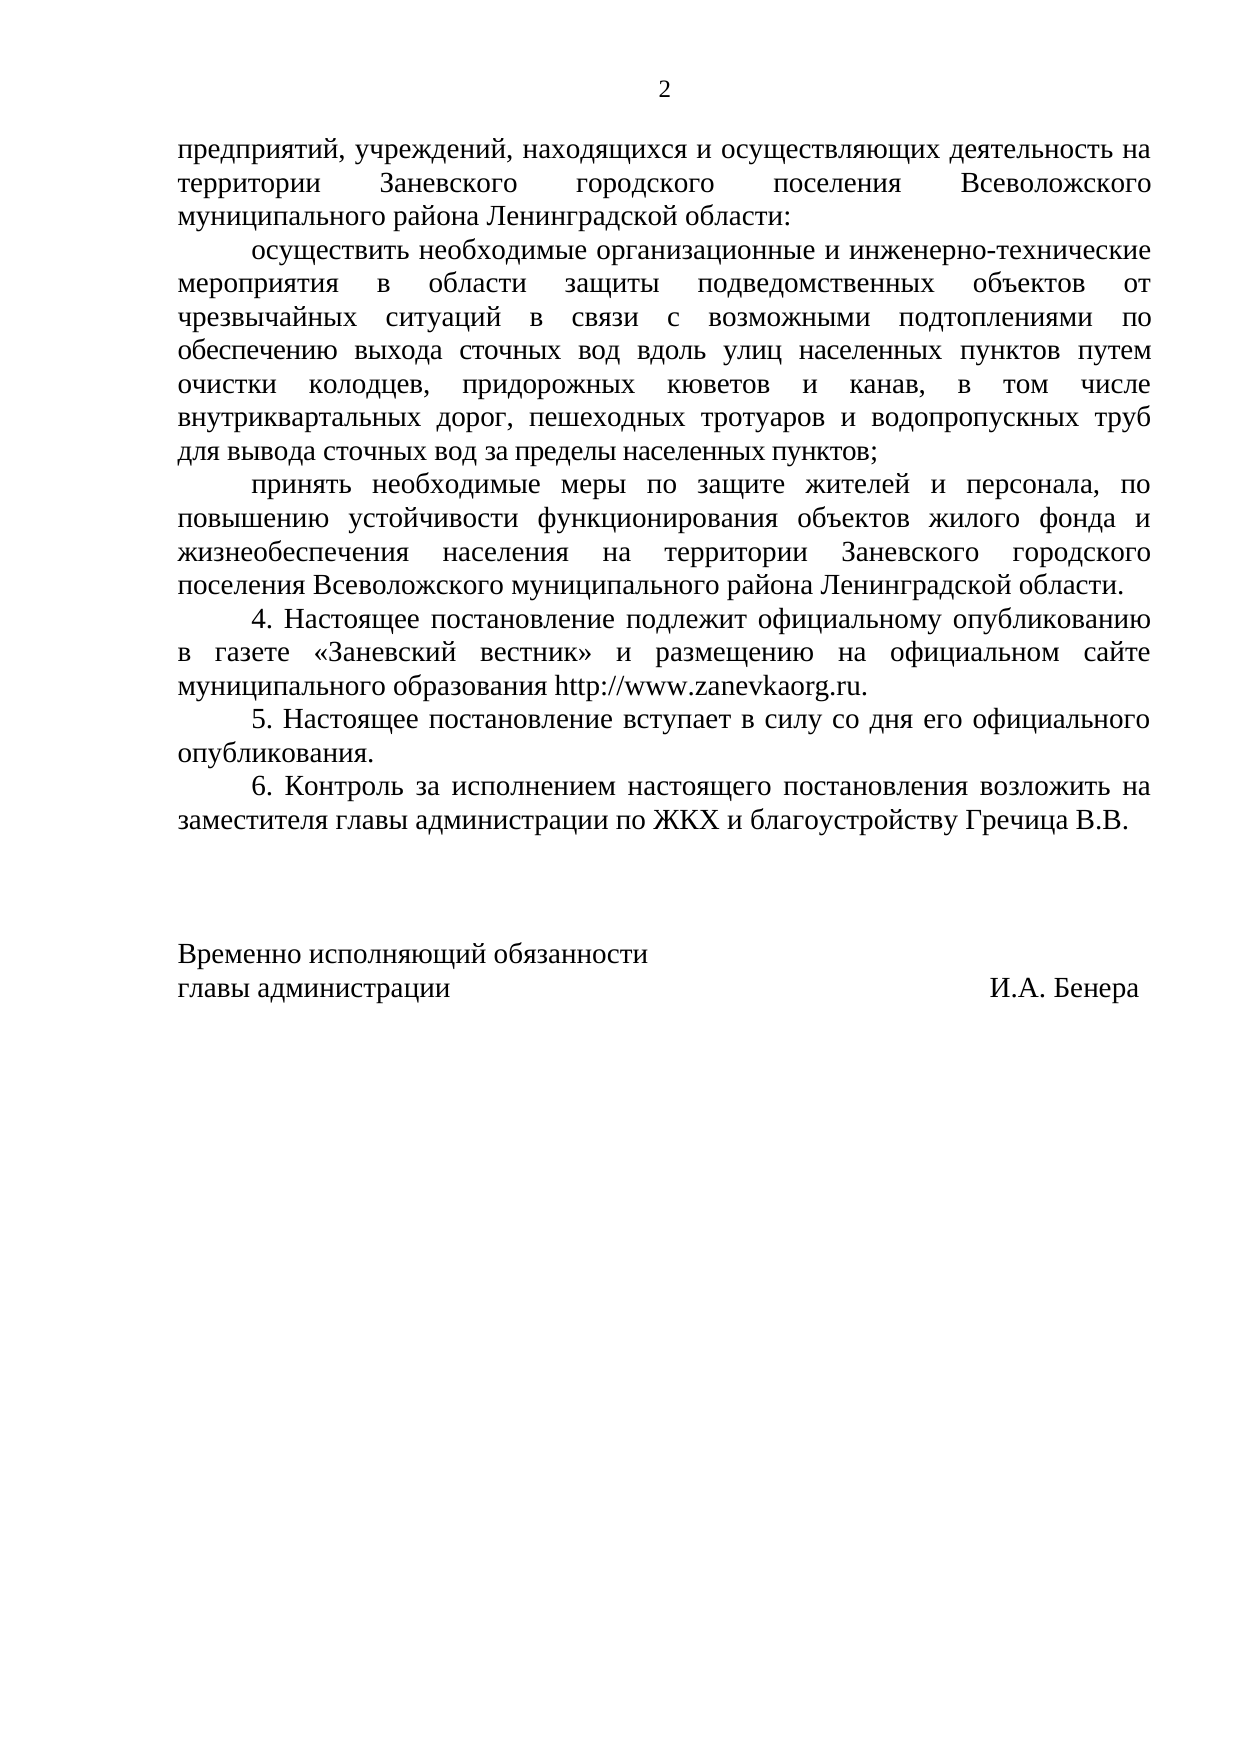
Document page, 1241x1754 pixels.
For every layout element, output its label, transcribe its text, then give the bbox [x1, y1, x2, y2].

text осуществить необходимые организационные и инженерно-технические мероприятия в области защиты подведомственных объектов от чрезвычайных ситуаций в связи с возможными подтоплениями по обеспечению выхода сточных вод вдоль улиц населенных пунктов путем очистки колодцев, придорожных кюветов и канав, в том числе внутриквартальных дорог, пешеходных тротуаров и водопропускных труб для вывода сточных вод за пределы населенных пунктов; [177, 232, 1152, 467]
text Временно исполняющий обязанности главы администрации И.А. Бенера [177, 936, 1152, 1003]
text 6. Контроль за исполнением настоящего постановления возложить на заместителя главы администрации по ЖКХ и благоустройству Гречица В.В. [177, 768, 1152, 836]
text 5. Настоящее постановление вступает в силу со дня его официального опубликования. [177, 701, 1152, 768]
text принять необходимые меры по защите жителей и персонала, по повышению устойчивости функционирования объектов жилого фонда и жизнеобеспечения населения на территории Заневского городского поселения Всеволожского муниципального района Ленинградской области. [177, 467, 1152, 601]
text 4. Настоящее постановление подлежит официальному опубликованию в газете «Заневский вестник» и размещению на официальном сайте муниципального образования http://www.zanevkaorg.ru. [177, 601, 1152, 701]
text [177, 131, 1152, 232]
